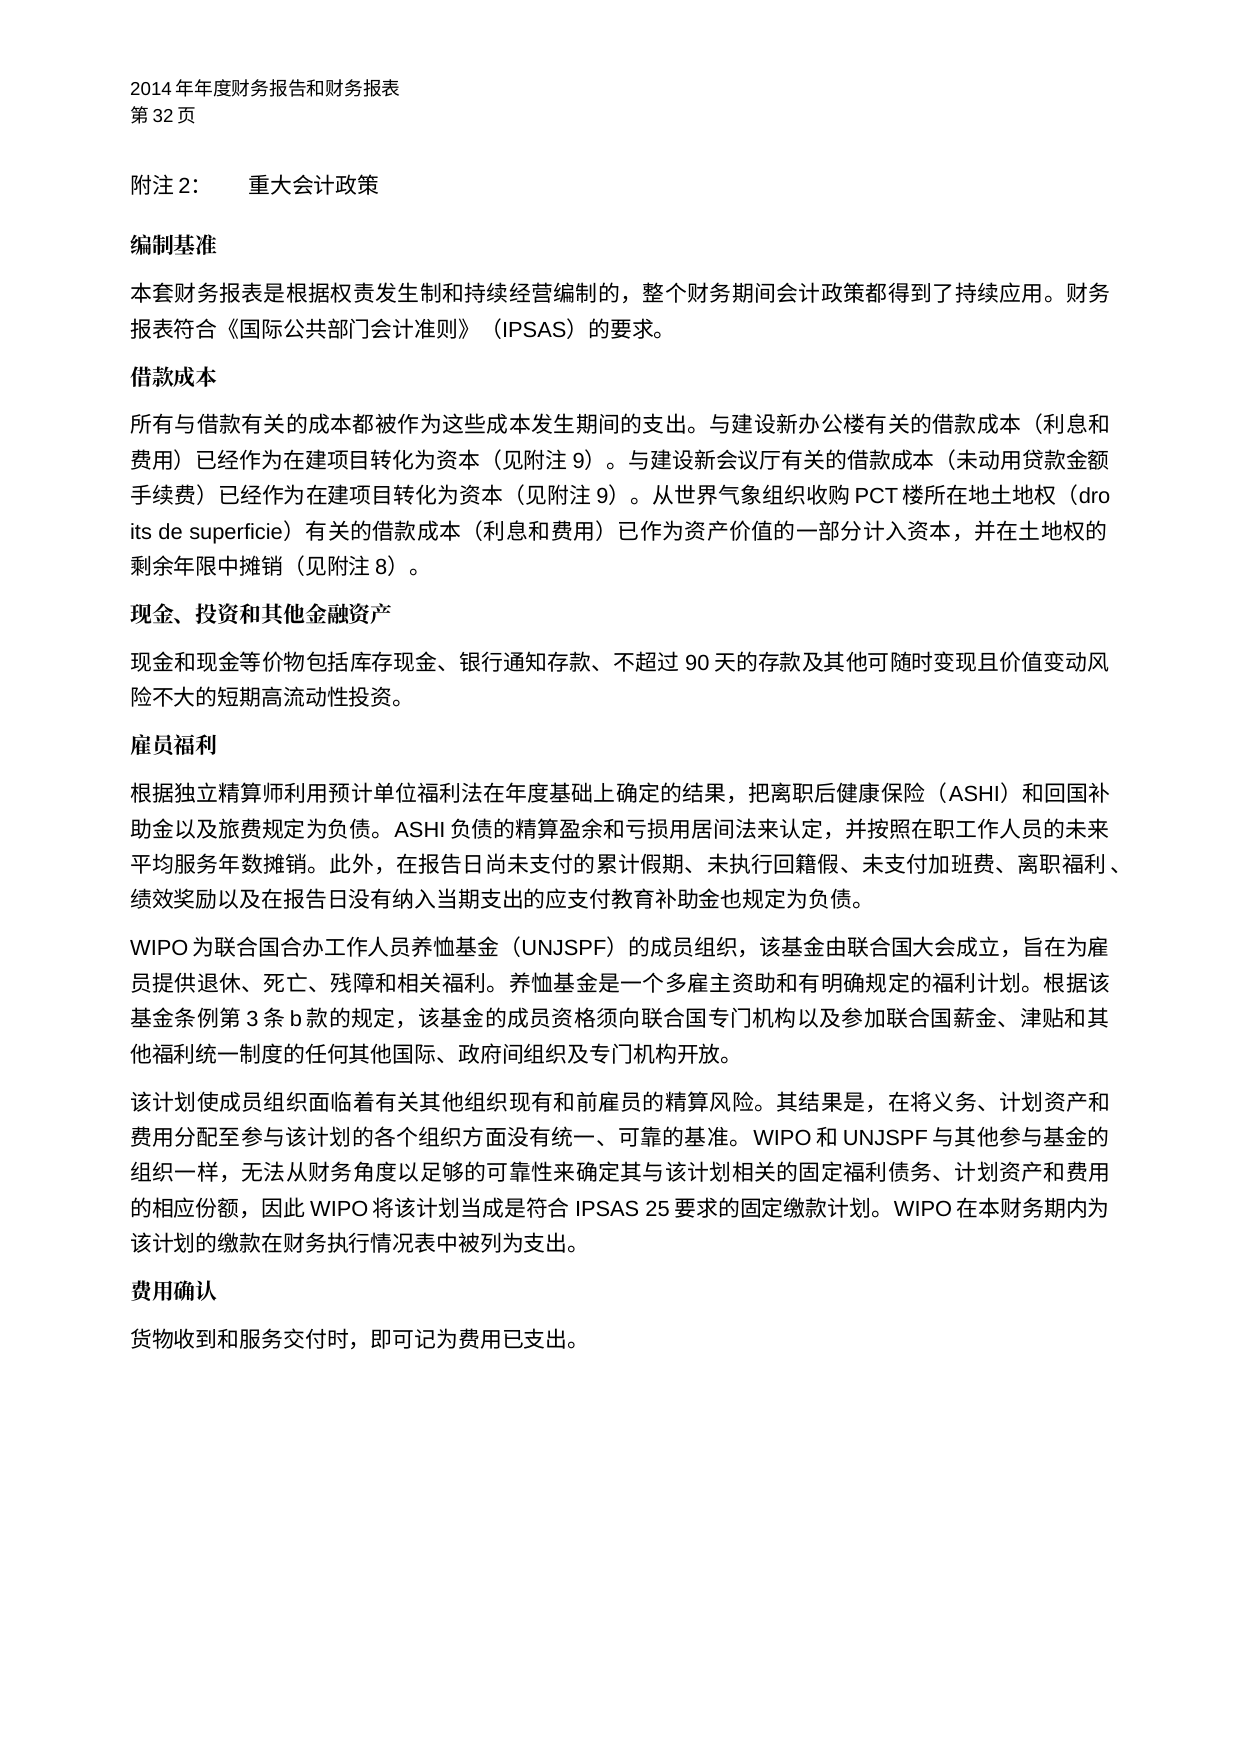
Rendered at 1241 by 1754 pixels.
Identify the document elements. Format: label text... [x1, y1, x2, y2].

text 雇员福利 [130, 724, 1110, 760]
text 附注2： 重大会计政策 [130, 164, 1110, 199]
text 借款成本 [130, 356, 1110, 391]
text 根据独立精算师利用预计单位福利法在年度基础上确定的结果，把离职后健康保险（ASHI）和回国补助金以及旅费规定为负债。ASHI负债的精算盈余和亏损用居间法来认定，并按照在职工作人员的未来平均服务年数摊销。此外，在报告日尚未支付的累计假期、未执行回籍假、未支付加班费、离职福利、绩效奖励以及在报告日没有纳入当期支出的应支付教育补助金也规定为负债。 [130, 772, 1110, 914]
text 现金、投资和其他金融资产 [130, 593, 1110, 629]
text 所有与借款有关的成本都被作为这些成本发生期间的支出。与建设新办公楼有关的借款成本（利息和费用）已经作为在建项目转化为资本（见附注9）。与建设新会议厅有关的借款成本（未动用贷款金额手续费）已经作为在建项目转化为资本（见附注9）。从世界气象组织收购PCT楼所在地土地权（droits de superficie）有关的借款成本（利息和费用）已作为资产价值的一部分计入资本，并在土地权的剩余年限中摊销（见附注8）。 [130, 404, 1110, 581]
text 费用确认 [130, 1270, 1110, 1306]
text WIPO为联合国合办工作人员养恤基金（UNJSPF）的成员组织，该基金由联合国大会成立，旨在为雇员提供退休、死亡、残障和相关福利。养恤基金是一个多雇主资助和有明确规定的福利计划。根据该基金条例第3条b款的规定，该基金的成员资格须向联合国专门机构以及参加联合国薪金、津贴和其他福利统一制度的任何其他国际、政府间组织及专门机构开放。 [130, 927, 1110, 1068]
text 本套财务报表是根据权责发生制和持续经营编制的，整个财务期间会计政策都得到了持续应用。财务报表符合《国际公共部门会计准则》（IPSAS）的要求。 [130, 272, 1110, 343]
text 该计划使成员组织面临着有关其他组织现有和前雇员的精算风险。其结果是，在将义务、计划资产和费用分配至参与该计划的各个组织方面没有统一、可靠的基准。WIPO和UNJSPF与其他参与基金的组织一样，无法从财务角度以足够的可靠性来确定其与该计划相关的固定福利债务、计划资产和费用的相应份额，因此WIPO将该计划当成是符合IPSAS 25要求的固定缴款计划。WIPO在本财务期内为该计划的缴款在财务执行情况表中被列为支出。 [130, 1081, 1110, 1258]
text 货物收到和服务交付时，即可记为费用已支出。 [130, 1318, 1110, 1354]
text 编制基准 [130, 224, 1110, 260]
text 现金和现金等价物包括库存现金、银行通知存款、不超过90天的存款及其他可随时变现且价值变动风险不大的短期高流动性投资。 [130, 641, 1110, 712]
